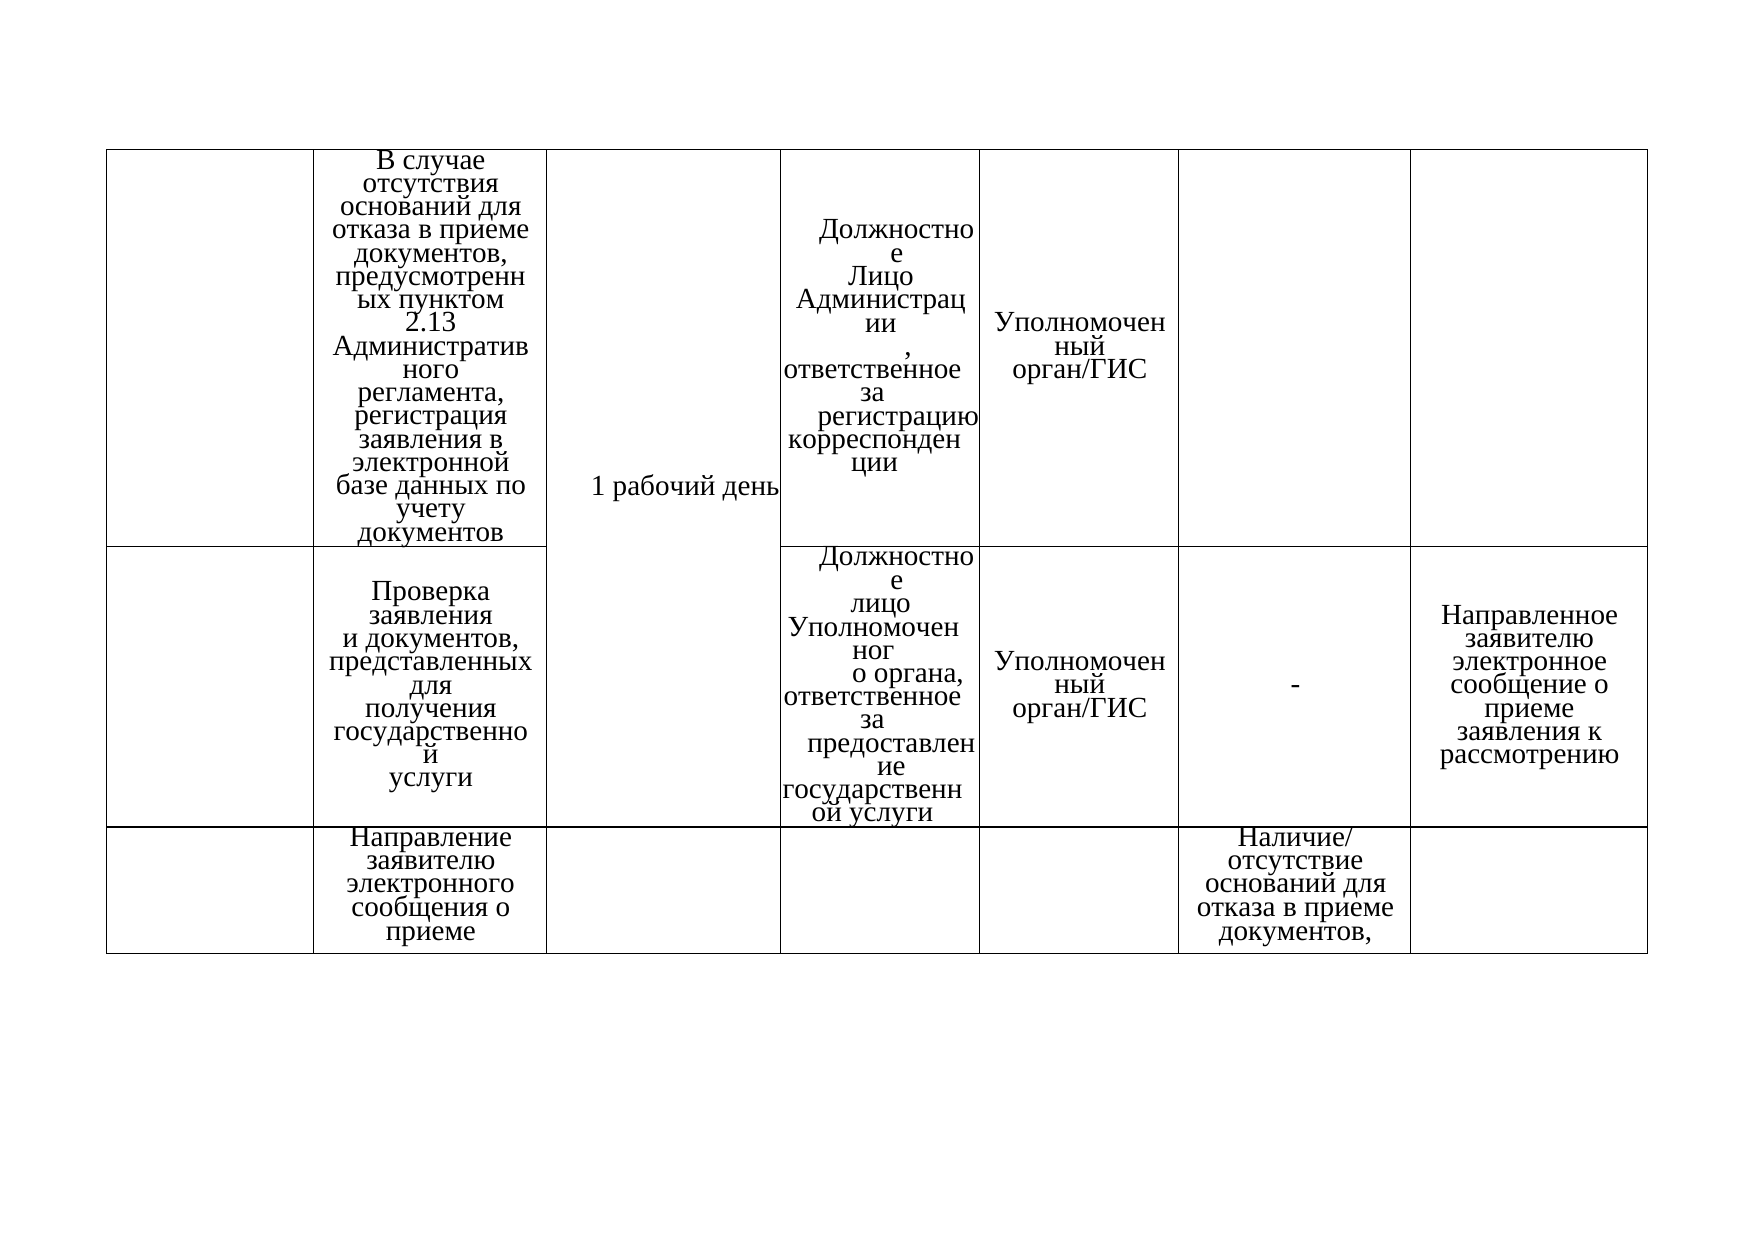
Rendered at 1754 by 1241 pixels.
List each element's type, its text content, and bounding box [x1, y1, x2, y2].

table_cell Направление заявителю электронного сообщения о приеме [314, 828, 546, 953]
table_cell - [1179, 547, 1410, 826]
table_cell Наличие/ отсутствие оснований для отказа в приеме документов, [1179, 828, 1410, 953]
table_cell [1411, 828, 1647, 953]
table_header Должностное Лицо Администрации , ответственное за регистрацию корреспонденции [781, 150, 979, 546]
table_header В случае отсутствия оснований для отказа в приеме документов, предусмотренных пунктом 2.13 Административного регламента, регистрация заявления в электронной базе данных по учету документов [314, 150, 546, 546]
table_cell Уполномоченный орган/ГИС [980, 547, 1178, 826]
table_header [107, 150, 313, 546]
table_header Уполномоченный орган/ГИС [980, 150, 1178, 546]
table_cell [980, 828, 1178, 953]
table_header [1179, 150, 1410, 546]
table_cell [781, 828, 979, 953]
table_cell Направленное заявителю электронное сообщение о приеме заявления к рассмотрению [1411, 547, 1647, 826]
table_header [1411, 150, 1647, 546]
table_cell [107, 828, 313, 953]
table_cell Проверка заявления и документов, представленных для получения государственной услуги [314, 547, 546, 826]
table_cell [547, 828, 780, 953]
table_header 1 рабочий день [547, 150, 780, 826]
table_cell Должностное лицо Уполномоченног o органа, ответственное за предоставление государственной услуги [781, 547, 979, 826]
table_cell [107, 547, 313, 826]
